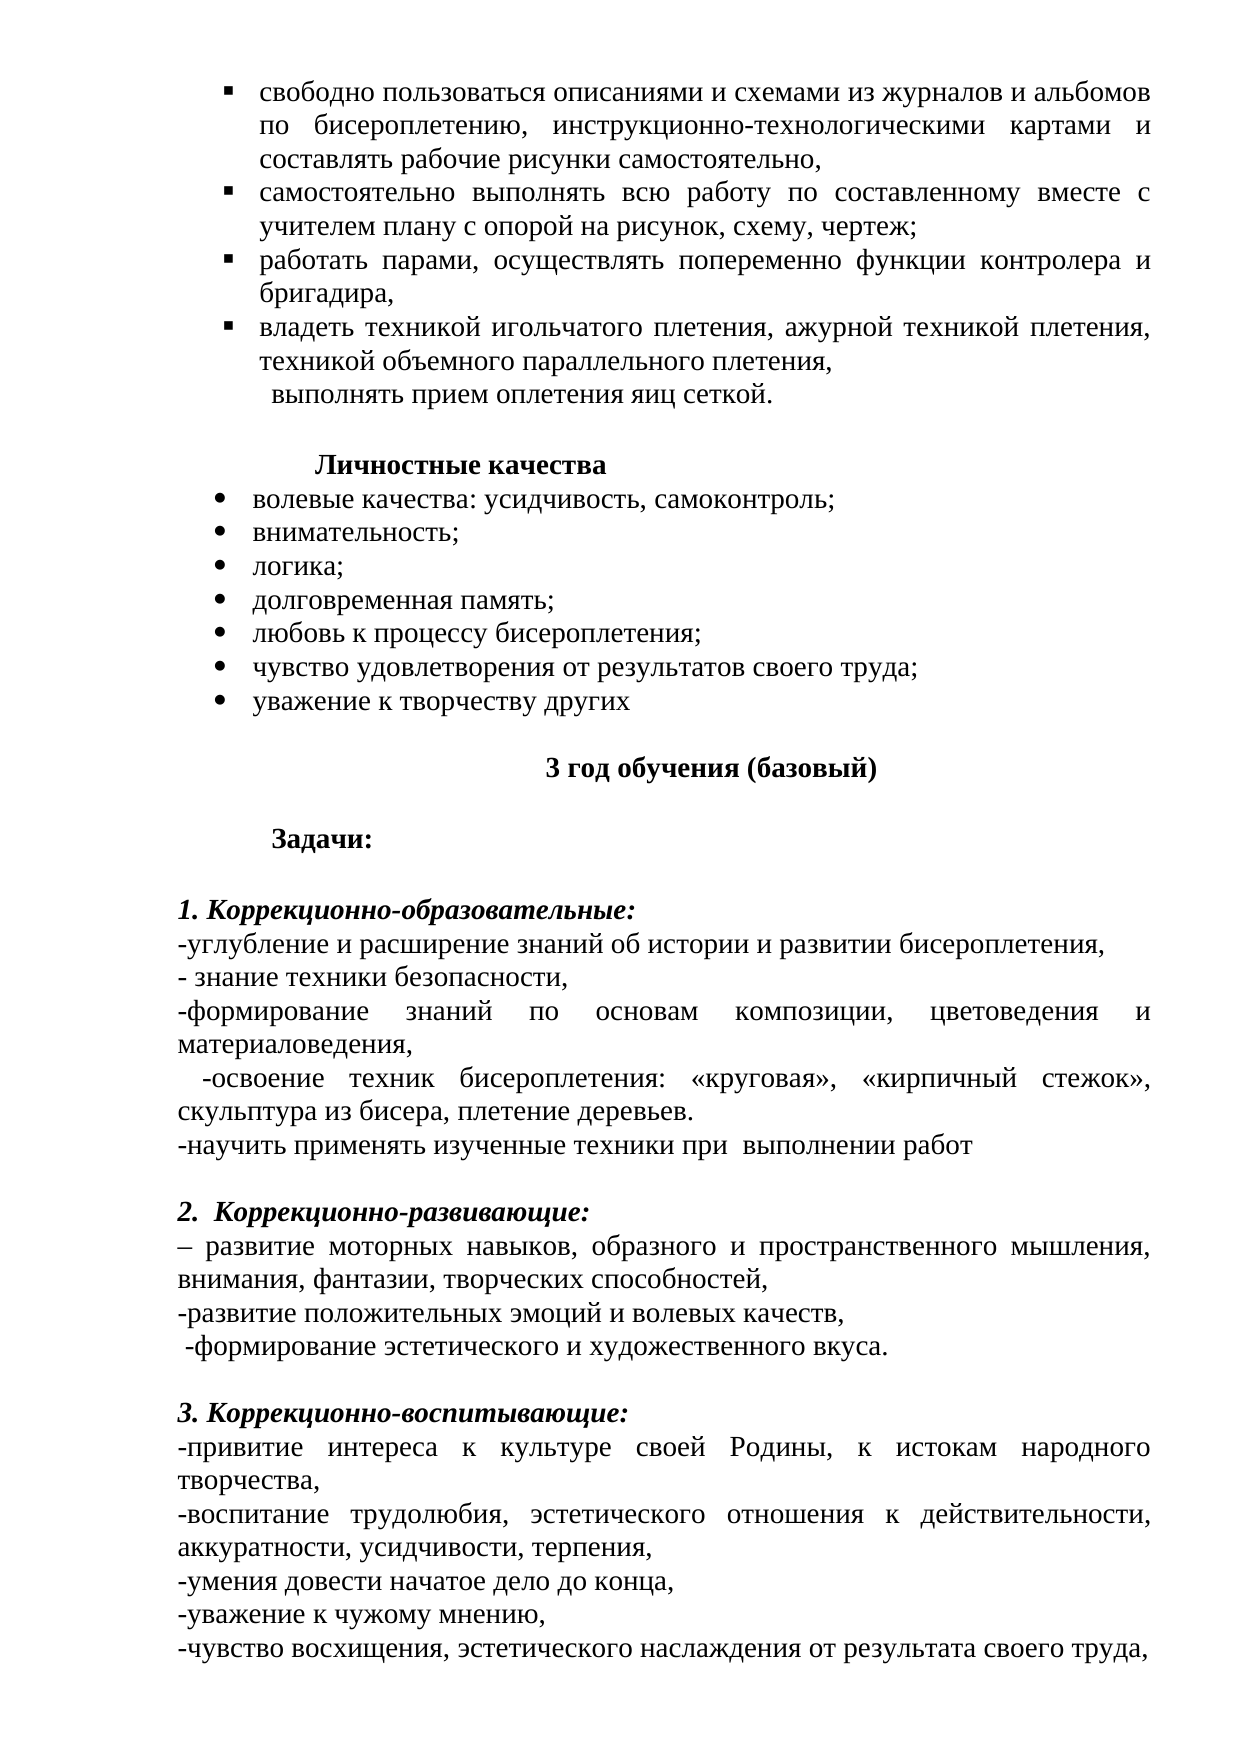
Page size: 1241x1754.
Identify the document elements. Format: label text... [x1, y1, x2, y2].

text -формирование эстетического и художественного вкуса. [177, 1328, 1152, 1362]
text -воспитание трудолюбия, эстетического отношения к действительности, аккуратности, усидчивости, терпения, [177, 1496, 1152, 1563]
text 2. Коррекционно-развивающие: [177, 1194, 1152, 1228]
list логика; [215, 548, 1152, 582]
text Личностные качества [177, 447, 1152, 481]
list работать парами, осуществлять попеременно функции контролера и бригадира, [222, 242, 1152, 309]
text -развитие положительных эмоций и волевых качеств, [177, 1295, 1152, 1328]
list любовь к процессу бисероплетения; [215, 615, 1152, 649]
text -формирование знаний по основам композиции, цветоведения и материаловедения, [177, 993, 1152, 1060]
list волевые качества: усидчивость, самоконтроль; [215, 481, 1152, 514]
text – развитие моторных навыков, образного и пространственного мышления, внимания, фантазии, творческих способностей, [177, 1228, 1152, 1295]
text Задачи: [177, 821, 1152, 854]
text 3. Коррекционно-воспитывающие: [177, 1395, 1152, 1429]
list уважение к творчеству других [215, 683, 1152, 716]
text выполнять прием оплетения яиц сеткой. [177, 376, 1152, 410]
list чувство удовлетворения от результатов своего труда; [215, 649, 1152, 683]
text -привитие интереса к культуре своей Родины, к истокам народного творчества, [177, 1429, 1152, 1496]
list долговременная память; [215, 582, 1152, 615]
text - знание техники безопасности, [177, 959, 1152, 993]
list владеть техникой игольчатого плетения, ажурной техникой плетения, техникой объемного параллельного плетения, [222, 309, 1152, 376]
text -уважение к чужому мнению, [177, 1597, 1152, 1630]
list свободно пользоваться описаниями и схемами из журналов и альбомов по бисероплетению, инструкционно-технологическими картами и составлять рабочие рисунки самостоятельно, [222, 74, 1152, 174]
list самостоятельно выполнять всю работу по составленному вместе с учителем плану с опорой на рисунок, схему, чертеж; [222, 174, 1152, 242]
text 1. Коррекционно-образовательные: [177, 892, 1152, 926]
text -чувство восхищения, эстетического наслаждения от результата своего труда, [177, 1630, 1152, 1664]
text -освоение техник бисероплетения: «круговая», «кирпичный стежок», скульптура из бисера, плетение деревьев. [177, 1060, 1152, 1127]
text -углубление и расширение знаний об истории и развитии бисероплетения, [177, 926, 1152, 959]
text 3 год обучения (базовый) [177, 750, 1152, 783]
text -научить применять изученные техники при выполнении работ [177, 1127, 1152, 1161]
list внимательность; [215, 514, 1152, 548]
text -умения довести начатое дело до конца, [177, 1563, 1152, 1597]
